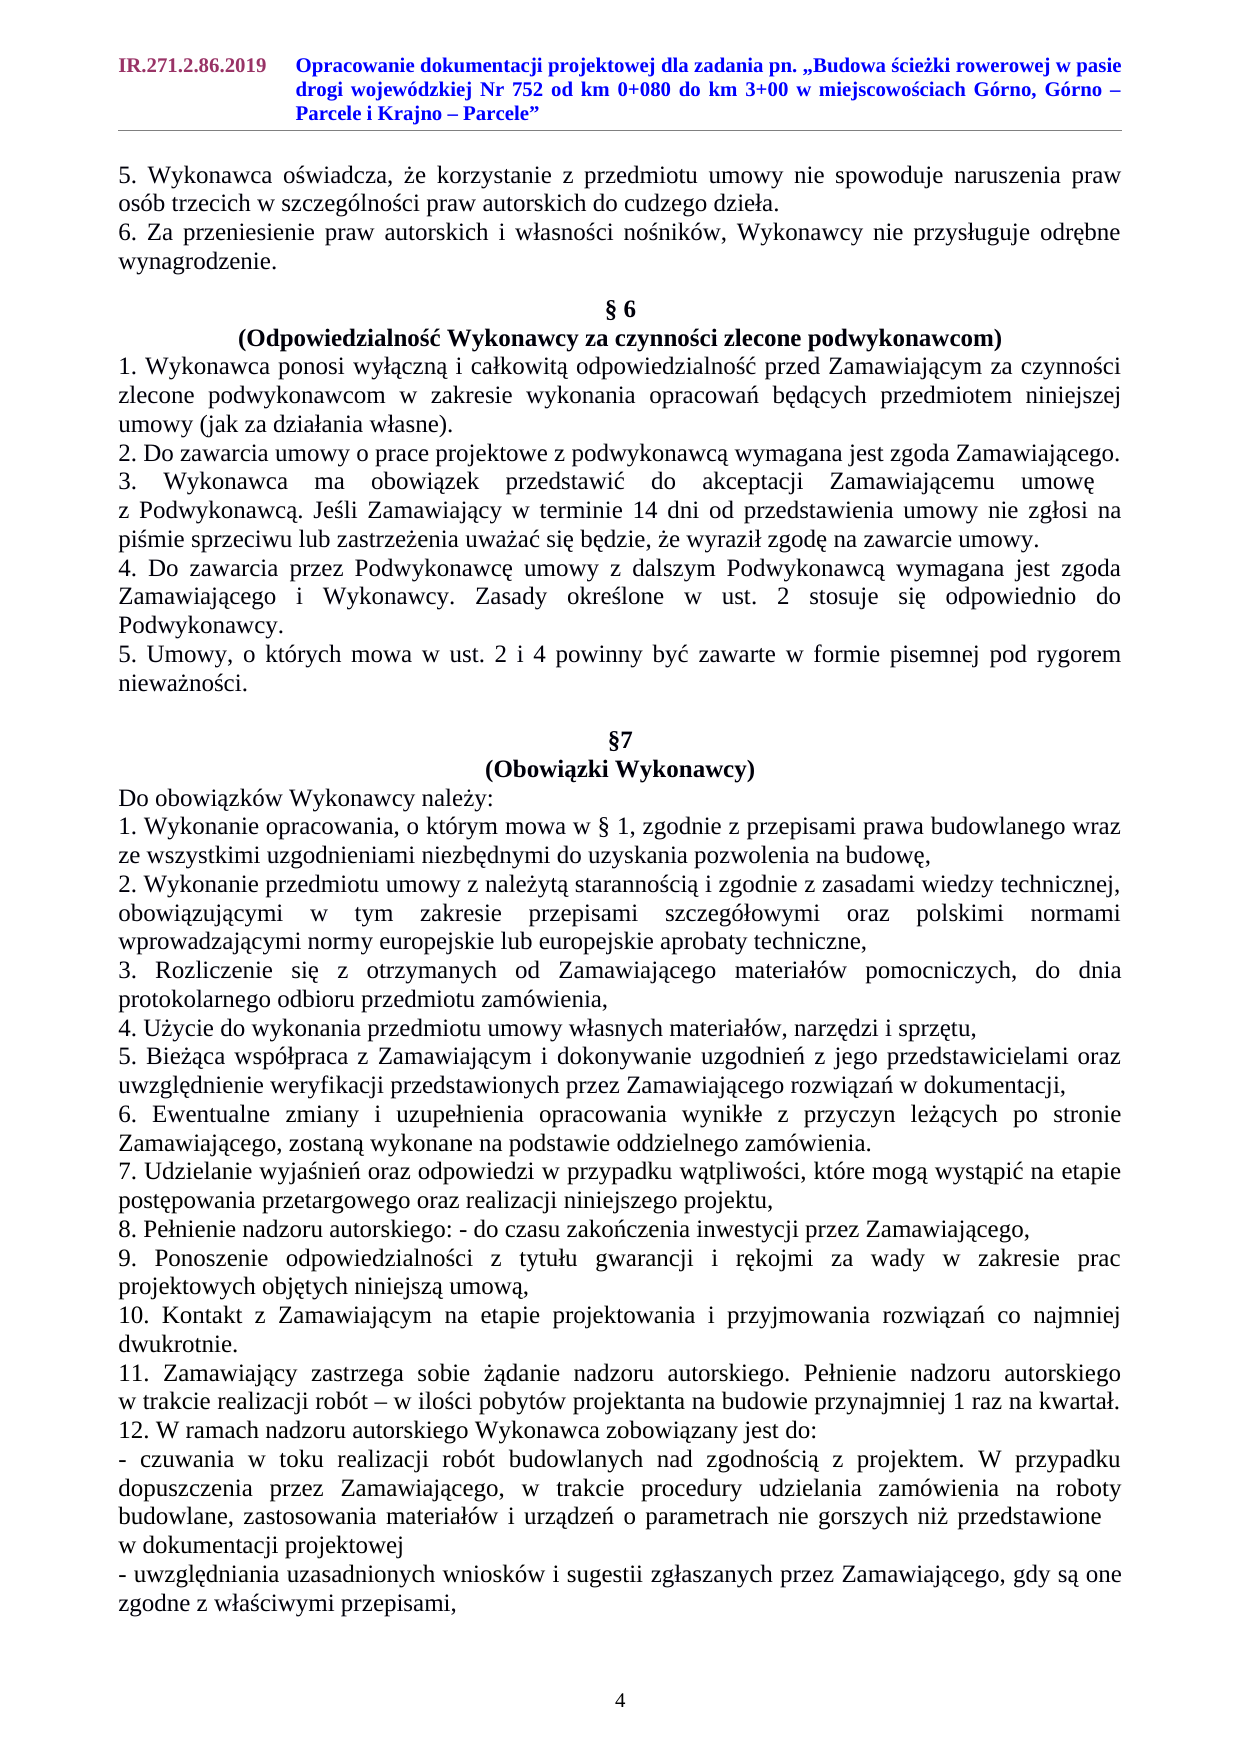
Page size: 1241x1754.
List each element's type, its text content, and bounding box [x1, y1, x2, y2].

text 11. Zamawiający zastrzega sobie żądanie nadzoru autorskiego. Pełnienie nadzoru autorskiego w trakcie realizacji robót – w ilości pobytów projektanta na budowie przynajmniej 1 raz na kwartał. 12. W ramach nadzoru autorskiego Wykonawca zobowiązany jest do: [118, 1358, 1122, 1444]
text 7. Udzielanie wyjaśnień oraz odpowiedzi w przypadku wątpliwości, które mogą wystąpić na etapie postępowania przetargowego oraz realizacji niniejszego projektu, [118, 1156, 1122, 1214]
text 5. Umowy, o których mowa w ust. 2 i 4 powinny być zawarte w formie pisemnej pod rygorem nieważności. [118, 639, 1122, 696]
text 8. Pełnienie nadzoru autorskiego: - do czasu zakończenia inwestycji przez Zamawiającego, [118, 1214, 1122, 1243]
text - uwzględniania uzasadnionych wniosków i sugestii zgłaszanych przez Zamawiającego, gdy są one zgodne z właściwymi przepisami, [118, 1559, 1122, 1616]
text §7 [118, 725, 1122, 754]
text 3. Wykonawca ma obowiązek przedstawić do akceptacji Zamawiającemu umowę z Podwykonawcą. Jeśli Zamawiający w terminie 14 dni od przedstawienia umowy nie zgłosi na piśmie sprzeciwu lub zastrzeżenia uważać się będzie, że wyraził zgodę na zawarcie umowy. [118, 466, 1122, 553]
text (Obowiązki Wykonawcy) [118, 754, 1122, 783]
text (Odpowiedzialność Wykonawcy za czynności zlecone podwykonawcom) [118, 323, 1122, 351]
text 2. Do zawarcia umowy o prace projektowe z podwykonawcą wymagana jest zgoda Zamawiającego. [118, 438, 1122, 466]
text - czuwania w toku realizacji robót budowlanych nad zgodnością z projektem. W przypadku dopuszczenia przez Zamawiającego, w trakcie procedury udzielania zamówienia na roboty budowlane, zastosowania materiałów i urządzeń o parametrach nie gorszych niż przedstawione w dokumentacji projektowej [118, 1444, 1122, 1559]
text 10. Kontakt z Zamawiającym na etapie projektowania i przyjmowania rozwiązań co najmniej dwukrotnie. [118, 1300, 1122, 1358]
text 5. Wykonawca oświadcza, że korzystanie z przedmiotu umowy nie spowoduje naruszenia praw osób trzecich w szczególności praw autorskich do cudzego dzieła. [118, 160, 1122, 217]
text 1. Wykonanie opracowania, o którym mowa w § 1, zgodnie z przepisami prawa budowlanego wraz ze wszystkimi uzgodnieniami niezbędnymi do uzyskania pozwolenia na budowę, [118, 811, 1122, 869]
text 5. Bieżąca współpraca z Zamawiającym i dokonywanie uzgodnień z jego przedstawicielami oraz uwzględnienie weryfikacji przedstawionych przez Zamawiającego rozwiązań w dokumentacji, [118, 1041, 1122, 1099]
text 2. Wykonanie przedmiotu umowy z należytą starannością i zgodnie z zasadami wiedzy technicznej, obowiązującymi w tym zakresie przepisami szczegółowymi oraz polskimi normami wprowadzającymi normy europejskie lub europejskie aprobaty techniczne, [118, 869, 1122, 955]
text 4. Użycie do wykonania przedmiotu umowy własnych materiałów, narzędzi i sprzętu, [118, 1013, 1122, 1041]
text 4. Do zawarcia przez Podwykonawcę umowy z dalszym Podwykonawcą wymagana jest zgoda Zamawiającego i Wykonawcy. Zasady określone w ust. 2 stosuje się odpowiednio do Podwykonawcy. [118, 553, 1122, 639]
text 6. Za przeniesienie praw autorskich i własności nośników, Wykonawcy nie przysługuje odrębne wynagrodzenie. [118, 217, 1122, 275]
text 6. Ewentualne zmiany i uzupełnienia opracowania wynikłe z przyczyn leżących po stronie Zamawiającego, zostaną wykonane na podstawie oddzielnego zamówienia. [118, 1099, 1122, 1156]
text 1. Wykonawca ponosi wyłączną i całkowitą odpowiedzialność przed Zamawiającym za czynności zlecone podwykonawcom w zakresie wykonania opracowań będących przedmiotem niniejszej umowy (jak za działania własne). [118, 351, 1122, 438]
text 9. Ponoszenie odpowiedzialności z tytułu gwarancji i rękojmi za wady w zakresie prac projektowych objętych niniejszą umową, [118, 1243, 1122, 1300]
text Do obowiązków Wykonawcy należy: [118, 783, 1122, 811]
text 3. Rozliczenie się z otrzymanych od Zamawiającego materiałów pomocniczych, do dnia protokolarnego odbioru przedmiotu zamówienia, [118, 955, 1122, 1013]
text § 6 [118, 294, 1122, 323]
